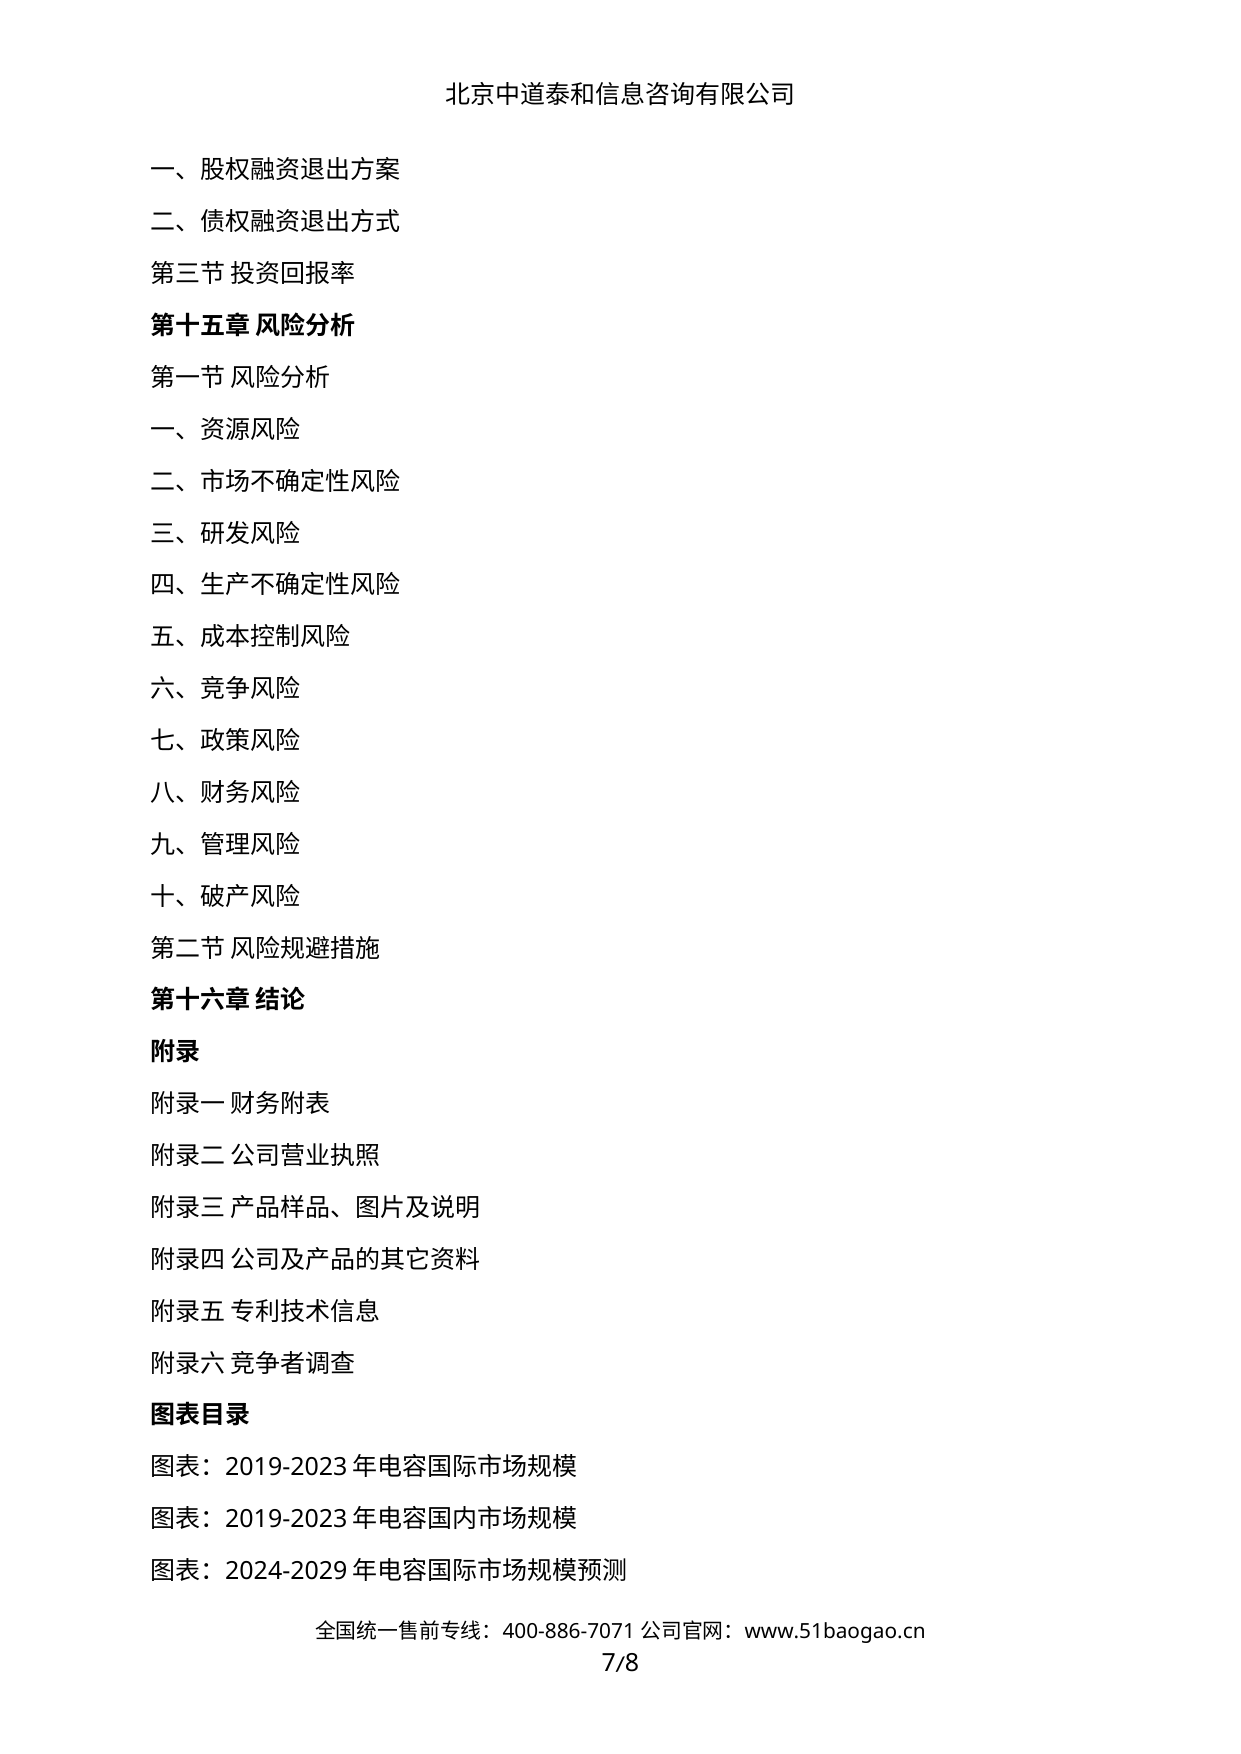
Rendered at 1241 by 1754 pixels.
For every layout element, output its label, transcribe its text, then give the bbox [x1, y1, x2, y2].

text 图表目录 [150, 1395, 1090, 1431]
text 图表：2019-2023年电容国内市场规模 [150, 1499, 1090, 1535]
text 图表：2019-2023年电容国际市场规模 [150, 1447, 1090, 1483]
text 第三节 投资回报率 [150, 254, 1090, 290]
text 一、资源风险 [150, 409, 1090, 446]
text 附录三 产品样品、图片及说明 [150, 1187, 1090, 1224]
text 二、债权融资退出方式 [150, 202, 1090, 238]
text 第十五章 风险分析 [150, 306, 1090, 342]
text 附录四 公司及产品的其它资料 [150, 1239, 1090, 1276]
text 附录一 财务附表 [150, 1084, 1090, 1120]
text 附录六 竞争者调查 [150, 1343, 1090, 1379]
text 附录 [150, 1032, 1090, 1068]
text 四、生产不确定性风险 [150, 565, 1090, 601]
text 附录五 专利技术信息 [150, 1291, 1090, 1327]
text 九、管理风险 [150, 824, 1090, 861]
text 十、破产风险 [150, 876, 1090, 912]
text 六、竞争风险 [150, 669, 1090, 705]
text 第二节 风险规避措施 [150, 928, 1090, 964]
text 一、股权融资退出方案 [150, 150, 1090, 186]
text 附录二 公司营业执照 [150, 1136, 1090, 1172]
text 第一节 风险分析 [150, 357, 1090, 394]
text 三、研发风险 [150, 513, 1090, 549]
text 八、财务风险 [150, 772, 1090, 809]
text 五、成本控制风险 [150, 617, 1090, 653]
text 图表：2024-2029年电容国际市场规模预测 [150, 1551, 1090, 1587]
text 第十六章 结论 [150, 980, 1090, 1016]
text 二、市场不确定性风险 [150, 461, 1090, 497]
text 七、政策风险 [150, 721, 1090, 757]
